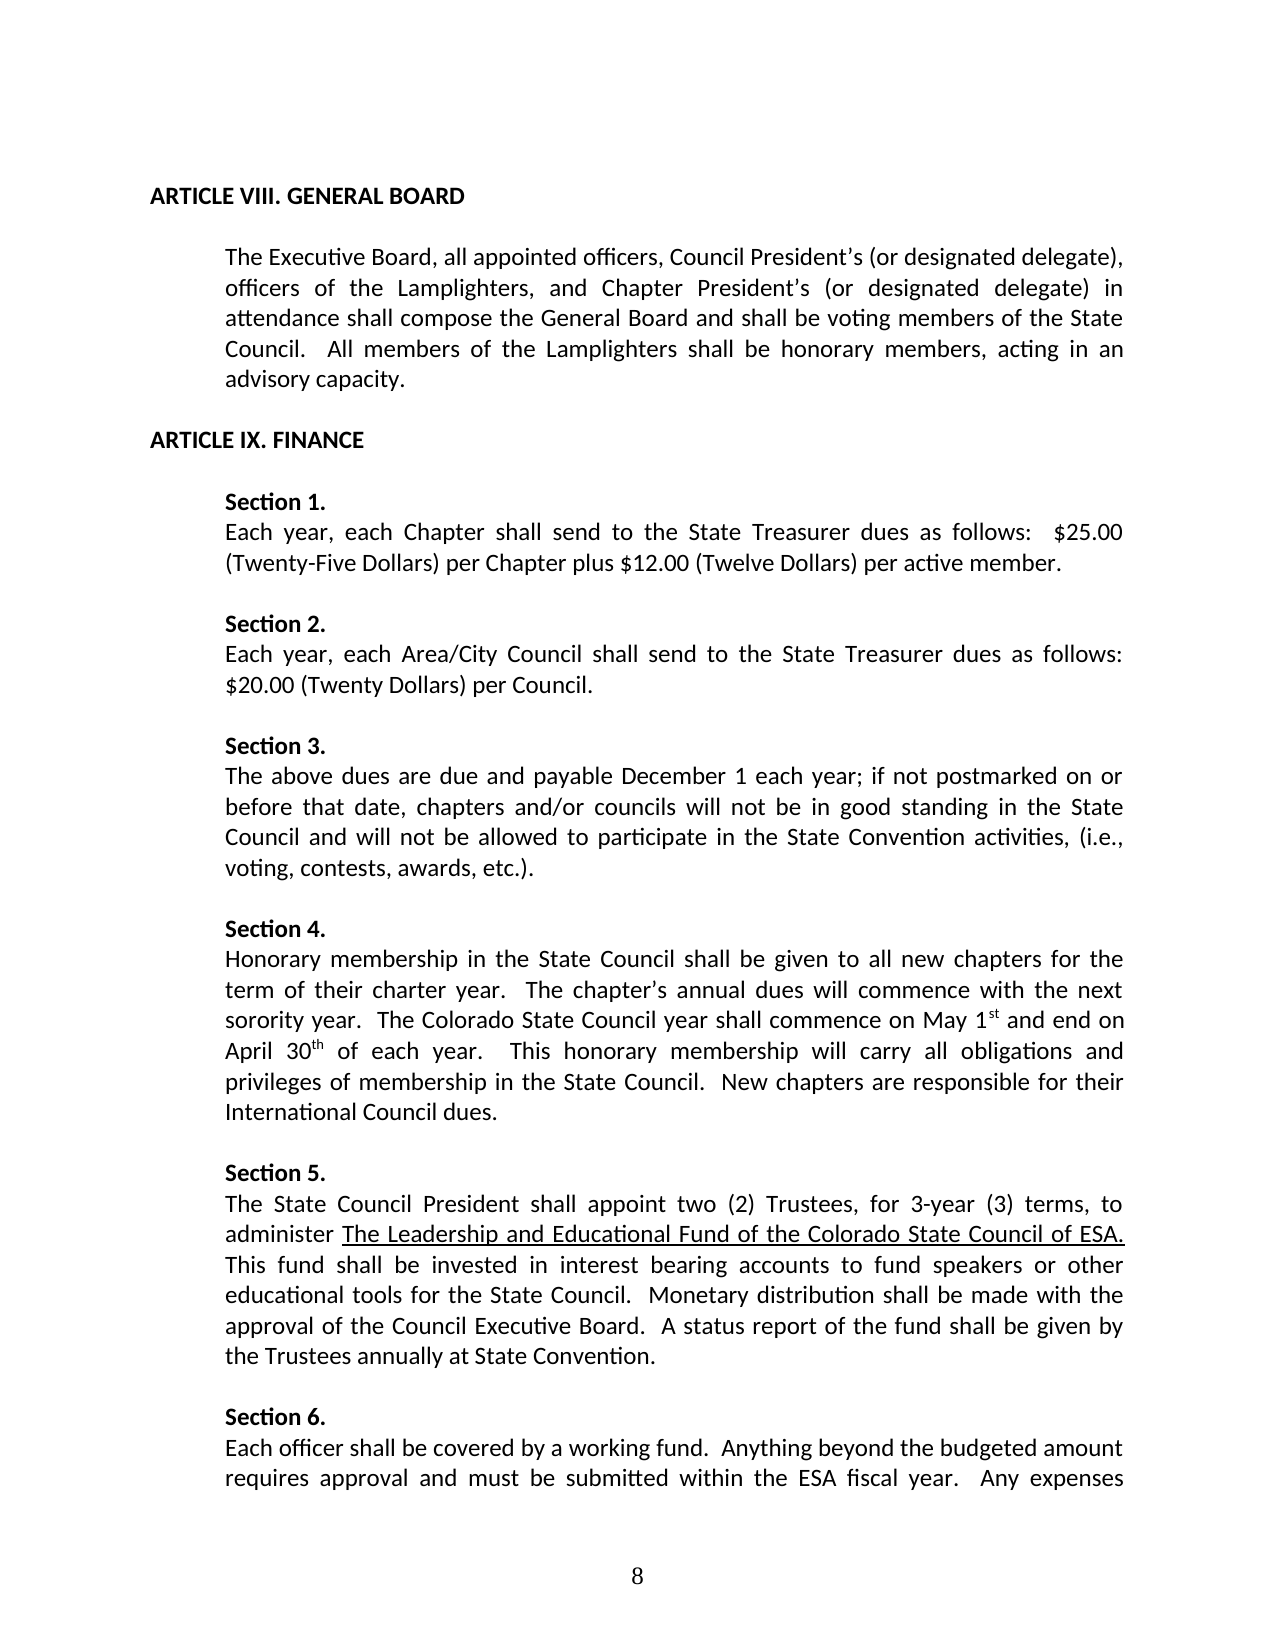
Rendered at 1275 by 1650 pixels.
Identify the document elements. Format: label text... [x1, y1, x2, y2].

text Section 3. [225, 730, 1125, 760]
text Honorary membership in the State Council shall be given to all new chapters for the term of their charter year. The chapter’s annual dues will commence with the next sorority year. The Colorado State Council year shall commence on May 1st and end on April 30th of each year. This honorary membership will carry all obligations and privileges of membership in the State Council. New chapters are responsible for their International Council dues. [225, 943, 1125, 1127]
text ARTICLE VIII. GENERAL BOARD [150, 181, 1125, 211]
text Section 4. [225, 913, 1125, 943]
text ARTICLE IX. FINANCE [150, 425, 1125, 455]
text Section 2. [225, 608, 1125, 638]
text The Executive Board, all appointed officers, Council President’s (or designated delegate), officers of the Lamplighters, and Chapter President’s (or designated delegate) in attendance shall compose the General Board and shall be voting members of the State Council. All members of the Lamplighters shall be honorary members, acting in an advisory capacity. [225, 242, 1125, 394]
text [225, 1432, 1125, 1493]
text Section 5. [225, 1157, 1125, 1188]
text The above dues are due and payable December 1 each year; if not postmarked on or before that date, chapters and/or councils will not be in good standing in the State Council and will not be allowed to participate in the State Convention activities, (i.e., voting, contests, awards, etc.). [225, 760, 1125, 882]
text Section 1. [225, 486, 1125, 516]
text Each year, each Chapter shall send to the State Treasurer dues as follows: $25.00 (Twenty-Five Dollars) per Chapter plus $12.00 (Twelve Dollars) per active member. [225, 516, 1125, 577]
text Each year, each Area/City Council shall send to the State Treasurer dues as follows: $20.00 (Twenty Dollars) per Council. [225, 638, 1125, 699]
text Section 6. [225, 1401, 1125, 1432]
text The State Council President shall appoint two (2) Trustees, for 3-year (3) terms, to administer The Leadership and Educational Fund of the Colorado State Council of ESA. This fund shall be invested in interest bearing accounts to fund speakers or other educational tools for the State Council. Monetary distribution shall be made with the approval of the Council Executive Board. A status report of the fund shall be given by the Trustees annually at State Convention. [225, 1188, 1125, 1371]
